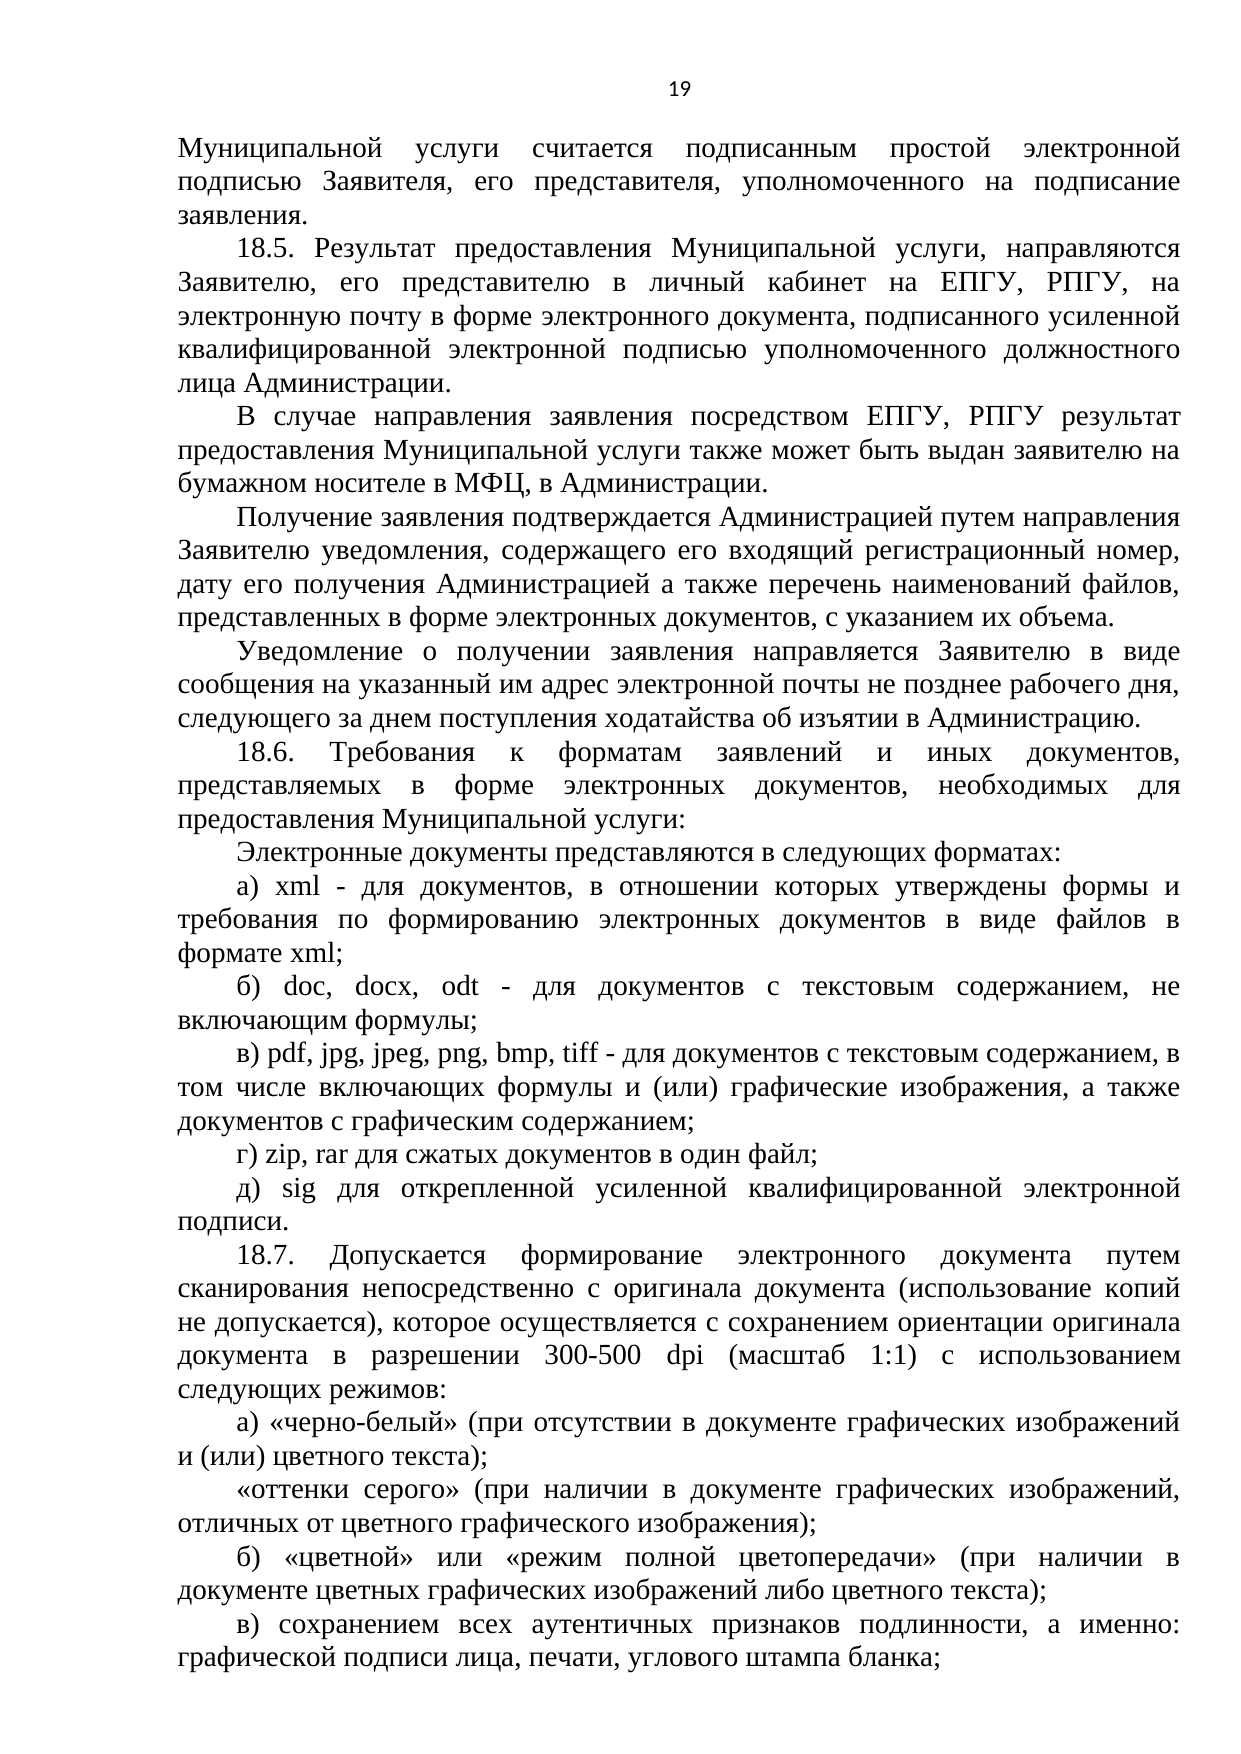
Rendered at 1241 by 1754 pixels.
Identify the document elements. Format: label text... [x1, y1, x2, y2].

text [177, 130, 1181, 231]
text в) pdf, jpg, jpeg, png, bmp, tiff - для документов с текстовым содержанием, в том числе включающих формулы и (или) графические изображения, а также документов с графическим содержанием; [177, 1036, 1181, 1136]
text В случае направления заявления посредством ЕПГУ, РПГУ результат предоставления Муниципальной услуги также может быть выдан заявителю на бумажном носителе в МФЦ, в Администрации. [177, 398, 1181, 499]
text «оттенки серого» (при наличии в документе графических изображений, отличных от цветного графического изображения); [177, 1472, 1181, 1539]
text 18.5. Результат предоставления Муниципальной услуги, направляются Заявителю, его представителю в личный кабинет на ЕПГУ, РПГУ, на электронную почту в форме электронного документа, подписанного усиленной квалифицированной электронной подписью уполномоченного должностного лица Администрации. [177, 231, 1181, 398]
text б) «цветной» или «режим полной цветопередачи» (при наличии в документе цветных графических изображений либо цветного текста); [177, 1539, 1181, 1606]
text 18.7. Допускается формирование электронного документа путем сканирования непосредственно с оригинала документа (использование копий не допускается), которое осуществляется с сохранением ориентации оригинала документа в разрешении 300-500 dpi (масштаб 1:1) с использованием следующих режимов: [177, 1237, 1181, 1404]
text а) xml - для документов, в отношении которых утверждены формы и требования по формированию электронных документов в виде файлов в формате xml; [177, 868, 1181, 968]
text в) сохранением всех аутентичных признаков подлинности, а именно: графической подписи лица, печати, углового штампа бланка; [177, 1606, 1181, 1673]
text 18.6. Требования к форматам заявлений и иных документов, представляемых в форме электронных документов, необходимых для предоставления Муниципальной услуги: [177, 734, 1181, 834]
text а) «черно-белый» (при отсутствии в документе графических изображений и (или) цветного текста); [177, 1404, 1181, 1472]
text Уведомление о получении заявления направляется Заявителю в виде сообщения на указанный им адрес электронной почты не позднее рабочего дня, следующего за днем поступления ходатайства об изъятии в Администрацию. [177, 633, 1181, 734]
text Электронные документы представляются в следующих форматах: [177, 834, 1181, 868]
text б) doc, docx, odt - для документов с текстовым содержанием, не включающим формулы; [177, 968, 1181, 1036]
text г) zip, rar для сжатых документов в один файл; [177, 1136, 1181, 1170]
text Получение заявления подтверждается Администрацией путем направления Заявителю уведомления, содержащего его входящий регистрационный номер, дату его получения Администрацией а также перечень наименований файлов, представленных в форме электронных документов, с указанием их объема. [177, 499, 1181, 633]
text д) sig для открепленной усиленной квалифицированной электронной подписи. [177, 1170, 1181, 1237]
